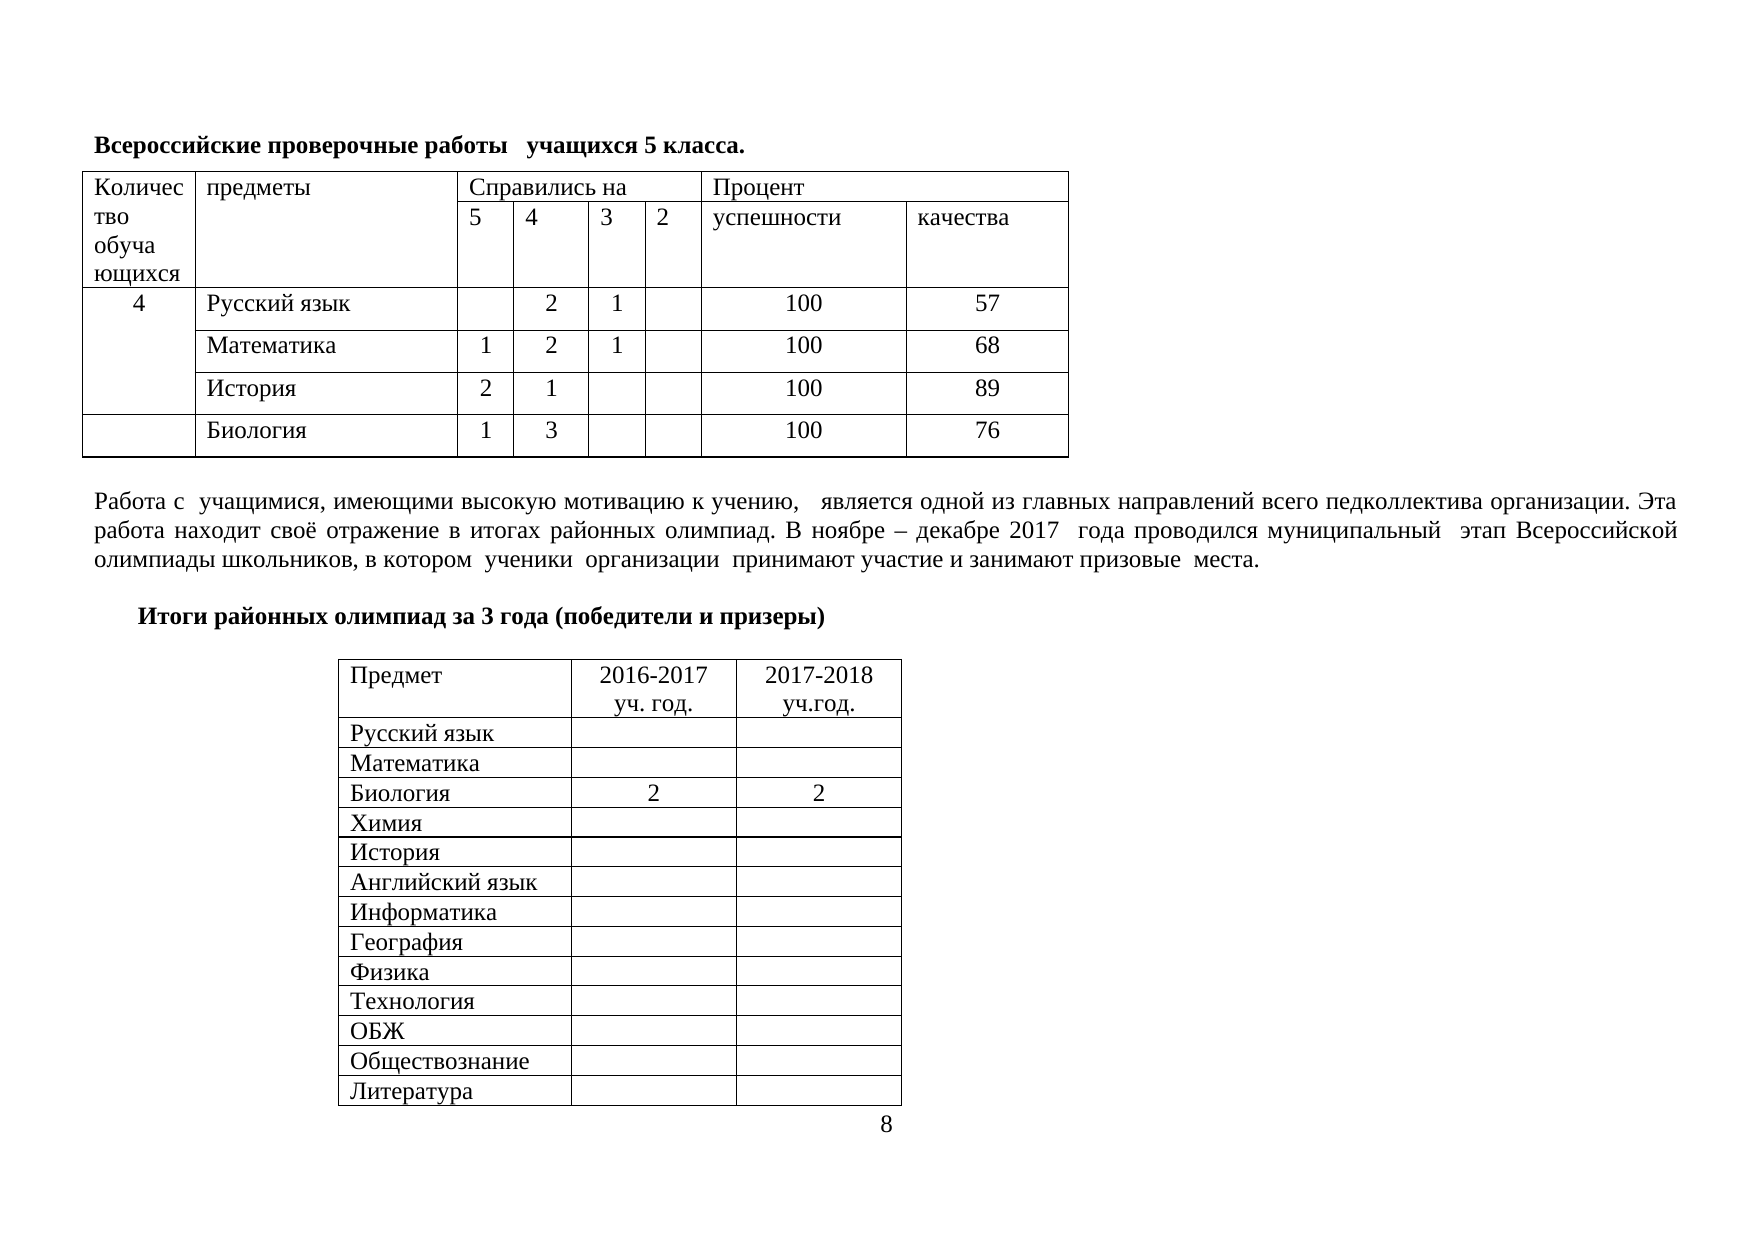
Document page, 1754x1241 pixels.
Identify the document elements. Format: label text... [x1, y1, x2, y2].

table_cell [646, 415, 701, 456]
table_cell [737, 838, 901, 866]
table_cell 2 [572, 778, 736, 807]
table_cell ОБЖ [339, 1016, 571, 1045]
table_cell [572, 748, 736, 777]
table_cell [737, 986, 901, 1015]
text Работа с учащимися, имеющими высокую мотивацию к учению, является одной из главных направлений всего педколлектива организации. Эта работа находит своё отражение в итогах районных олимпиад. В ноябре – декабре 2017 года проводился муниципальный этап Всероссийской олимпиады школьников, в котором ученики организации принимают участие и занимают призовые места. [94, 486, 1679, 572]
table_cell 1 [458, 331, 513, 372]
table_cell [737, 897, 901, 926]
table_cell Математика [196, 331, 457, 372]
table_cell 89 [907, 373, 1068, 414]
table_cell 4 [514, 202, 588, 287]
table_cell Русский язык [339, 718, 571, 747]
table_cell [589, 373, 645, 414]
table_cell Обществознание [339, 1046, 571, 1075]
table_cell Биология [196, 415, 457, 456]
table_cell [646, 331, 701, 372]
table_cell [737, 1076, 901, 1104]
table_header 2016-2017 уч. год. [572, 660, 736, 717]
table_cell История [196, 373, 457, 414]
table_cell 2 [458, 373, 513, 414]
table_cell успешности [702, 202, 906, 287]
table_cell [737, 927, 901, 956]
table_cell [572, 867, 736, 896]
table_cell История [339, 838, 571, 866]
table_cell Русский язык [196, 288, 457, 329]
table_cell [646, 288, 701, 329]
table_cell Физика [339, 957, 571, 985]
table_cell [737, 1046, 901, 1075]
table_cell 57 [907, 288, 1068, 329]
table_cell [572, 1016, 736, 1045]
table_cell [589, 415, 645, 456]
table_cell 2 [737, 778, 901, 807]
table_cell 100 [702, 415, 906, 456]
table_cell [737, 867, 901, 896]
table_header Предмет [339, 660, 571, 717]
table_header 2017-2018 уч.год. [737, 660, 901, 717]
table_cell [572, 1046, 736, 1075]
table_cell [572, 897, 736, 926]
table_cell Химия [339, 808, 571, 836]
table_cell [458, 288, 513, 329]
table_cell Литература [339, 1076, 571, 1104]
table_cell [572, 927, 736, 956]
table_header Справились на [458, 172, 701, 201]
table_cell 1 [589, 331, 645, 372]
table_cell [572, 957, 736, 985]
table_cell качества [907, 202, 1068, 287]
table_cell 2 [514, 288, 588, 329]
table_cell 1 [589, 288, 645, 329]
table_cell Английский язык [339, 867, 571, 896]
table_cell [83, 415, 195, 456]
table_header предметы [196, 172, 457, 287]
table_cell 2 [514, 331, 588, 372]
table_cell Биология [339, 778, 571, 807]
table_cell [572, 718, 736, 747]
table_cell [646, 373, 701, 414]
table_cell [737, 957, 901, 985]
table_cell [737, 1016, 901, 1045]
table_cell [737, 808, 901, 836]
table_cell 100 [702, 288, 906, 329]
text Итоги районных олимпиад за 3 года (победители и призеры) [94, 601, 1679, 630]
table_cell [572, 808, 736, 836]
table_cell 100 [702, 373, 906, 414]
table_cell Информатика [339, 897, 571, 926]
table_cell 3 [514, 415, 588, 456]
table_cell [572, 1076, 736, 1104]
table_cell География [339, 927, 571, 956]
table_cell 100 [702, 331, 906, 372]
table_cell Технология [339, 986, 571, 1015]
table_cell Математика [339, 748, 571, 777]
table_cell 76 [907, 415, 1068, 456]
text Всероссийские проверочные работы учащихся 5 класса. [94, 130, 1679, 159]
table_header Процент [702, 172, 1068, 201]
table_cell 2 [646, 202, 701, 287]
table_cell [737, 748, 901, 777]
table_cell 4 [83, 288, 195, 414]
table_cell 3 [589, 202, 645, 287]
table_cell 68 [907, 331, 1068, 372]
table_cell [572, 838, 736, 866]
table_cell 1 [458, 415, 513, 456]
table_cell [572, 986, 736, 1015]
table_header Количество обуча ющихся [83, 172, 195, 287]
table_cell [737, 718, 901, 747]
table_cell 1 [514, 373, 588, 414]
table_cell 5 [458, 202, 513, 287]
